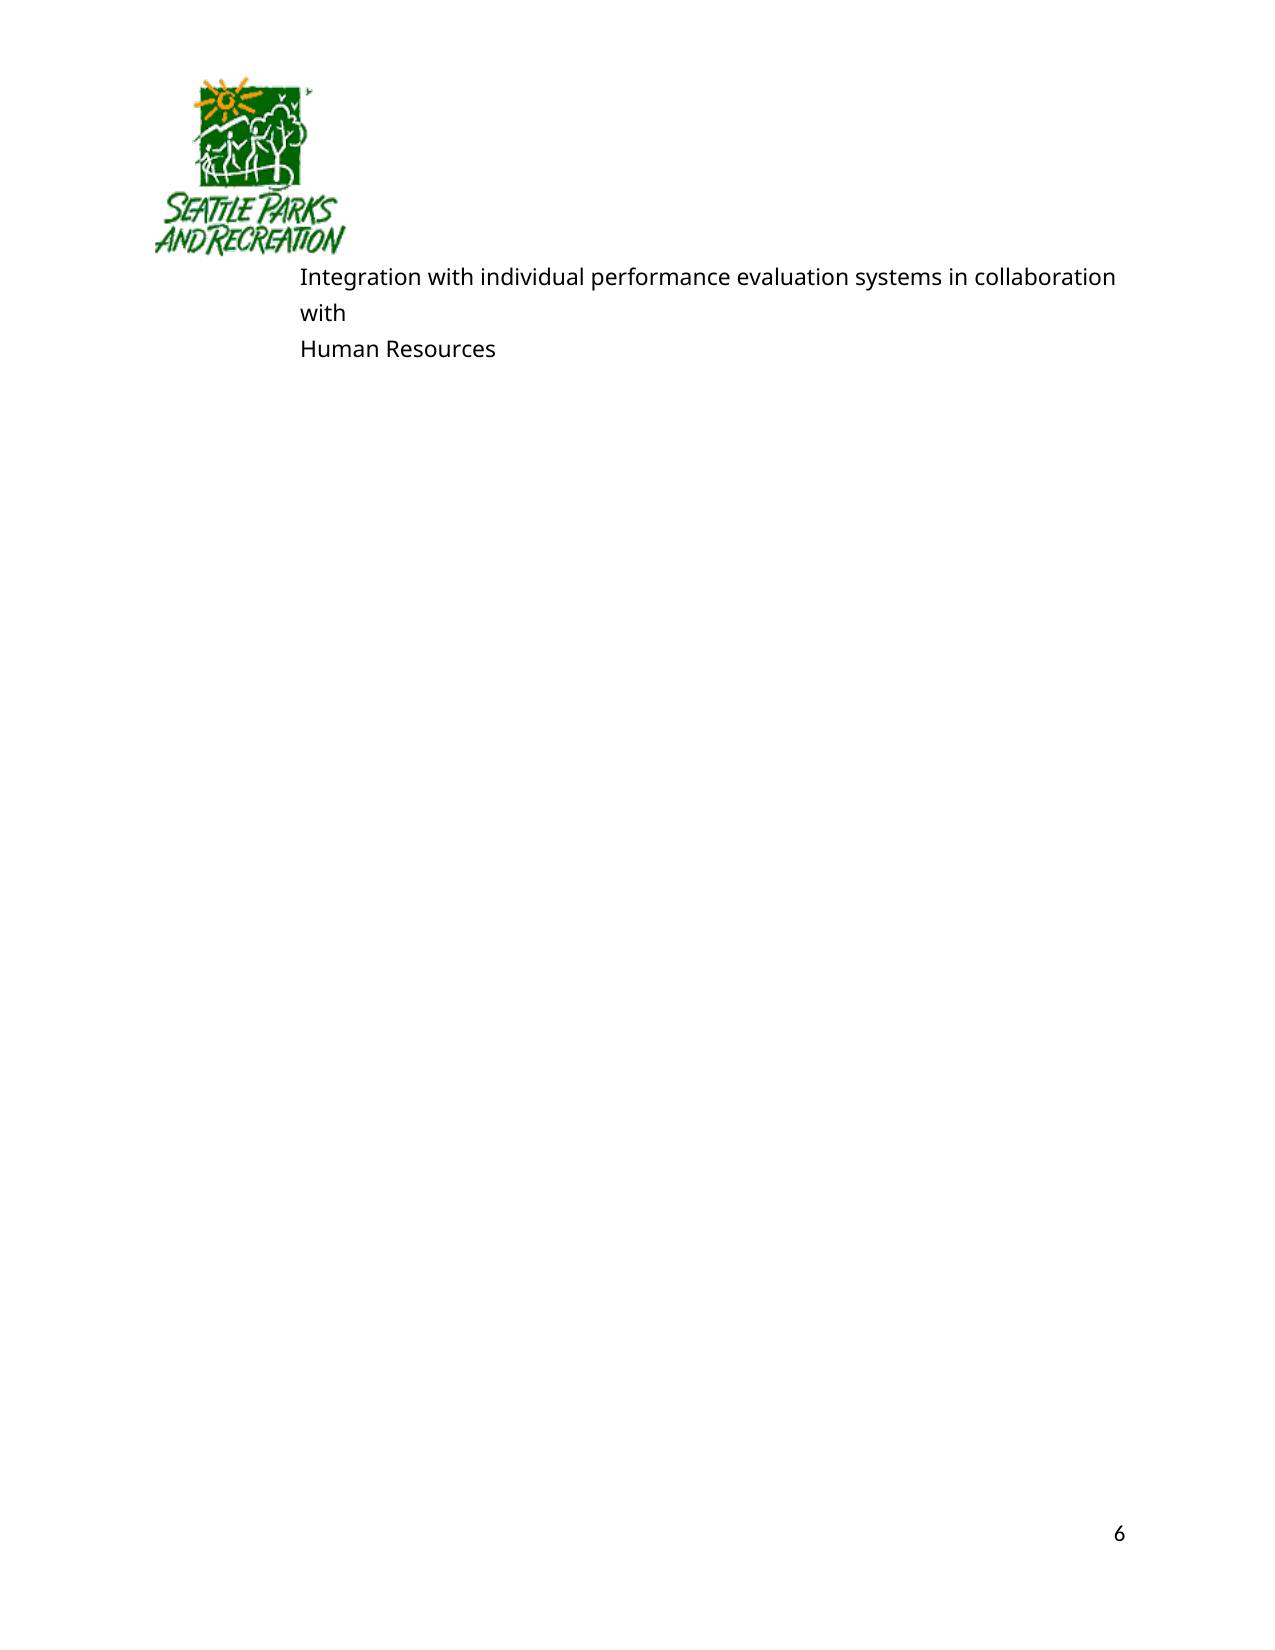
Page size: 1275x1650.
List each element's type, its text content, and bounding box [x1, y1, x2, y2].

text Human Resources [300, 333, 1125, 364]
text Integration with individual performance evaluation systems in collaboration with [300, 261, 1125, 328]
picture [150, 75, 350, 261]
